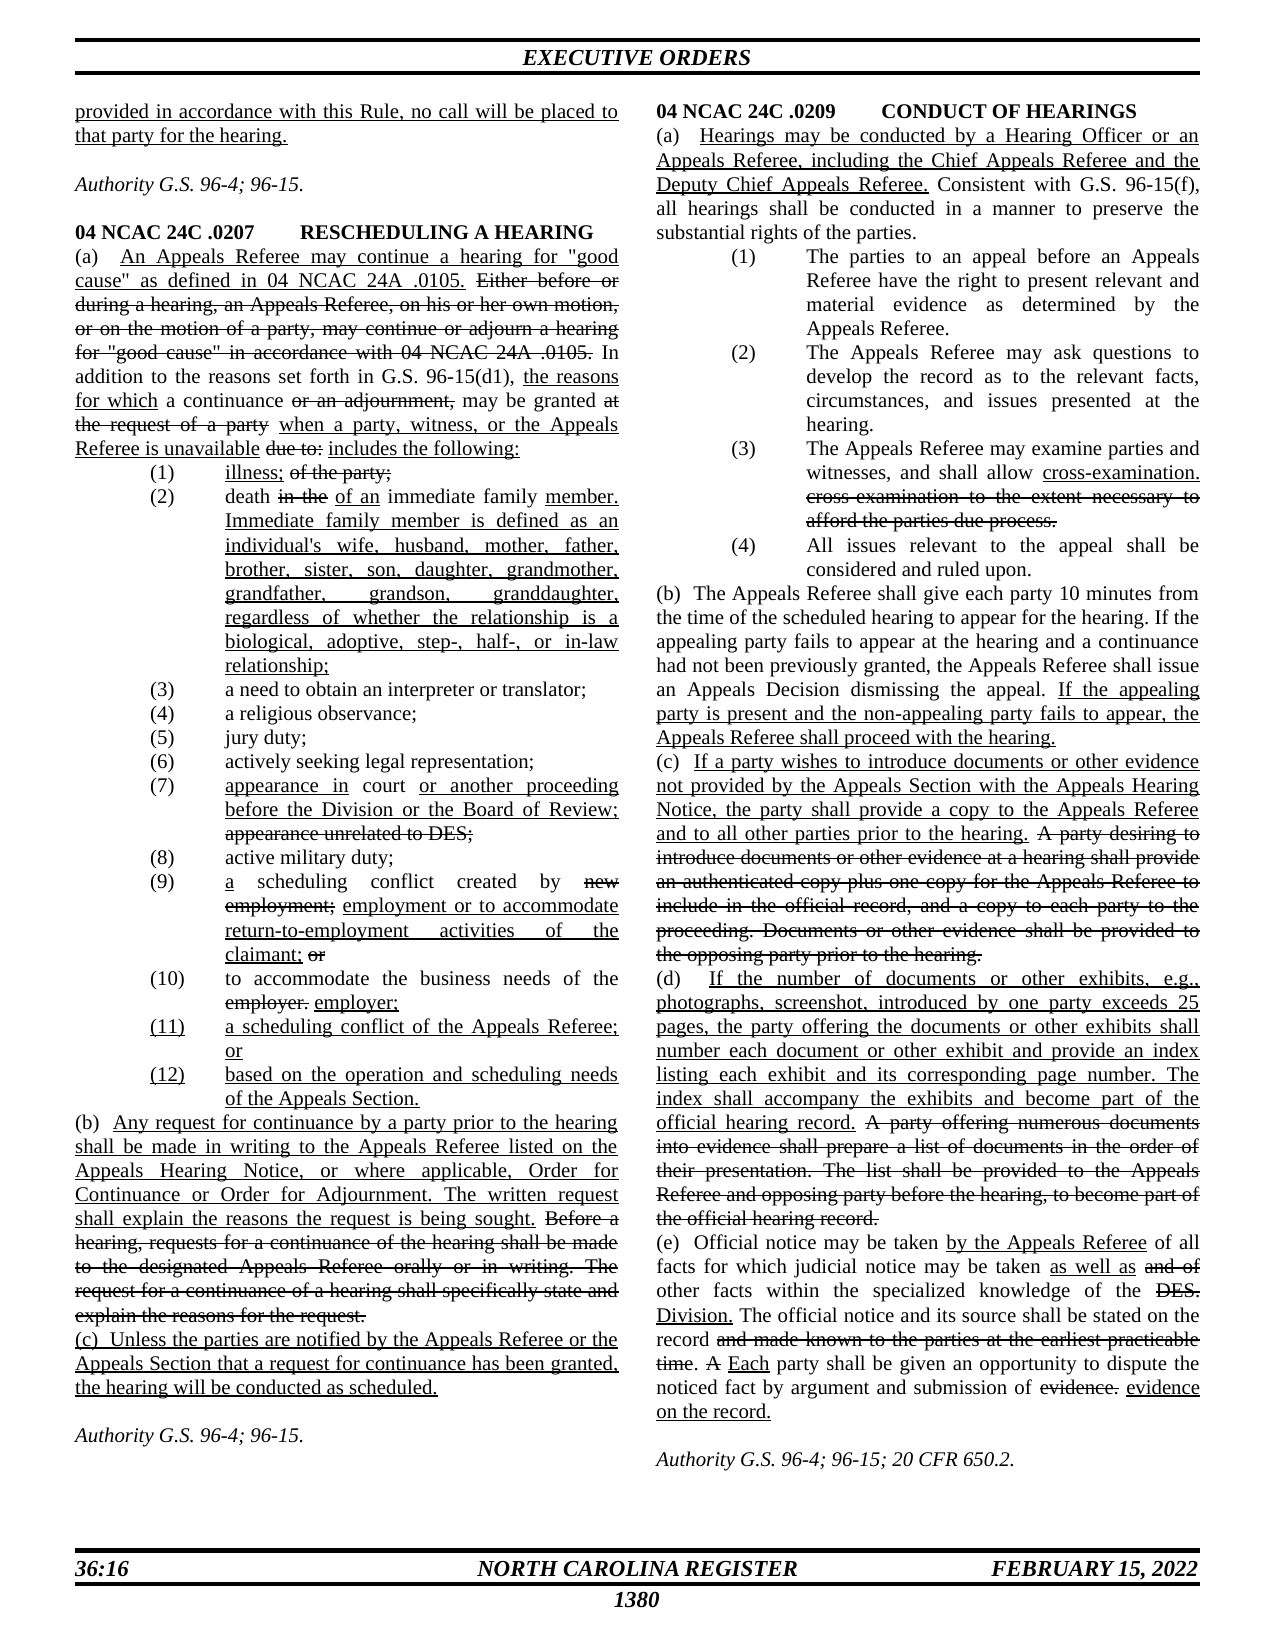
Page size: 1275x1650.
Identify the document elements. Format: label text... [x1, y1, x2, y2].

text 04 NCAC 24C .0207 RESCHEDULING A HEARING [75, 220, 619, 244]
text (1) illness; of the party; [150, 460, 619, 484]
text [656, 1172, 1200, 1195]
text (10) to accommodate the business needs of the employer. employer; [150, 966, 619, 1014]
text (b) Any request for continuance by a party prior to the hearing shall be made in writing to the Appeals Referee listed on the Appeals Hearing Notice, or where applicable, Order for Continuance or Order for Adjournment. The written request shall explain the reasons the request is being sought. Before a hearing, requests for a continuance of the hearing shall be made to the designated Appeals Referee orally or in writing. The request for a continuance of a hearing shall specifically state and explain the reasons for the request. [75, 1204, 619, 1291]
text (5) jury duty; [150, 725, 619, 749]
text Authority G.S. 96-4; 96-15. [75, 172, 619, 196]
text (4) a religious observance; [150, 701, 619, 725]
text Authority G.S. 96-4; 96-15; 20 CFR 650.2. [656, 1447, 1200, 1471]
text Authority G.S. 96-4; 96-15. [75, 1423, 619, 1447]
text (11) a scheduling conflict of the Appeals Referee; or [150, 1014, 619, 1062]
text (6) actively seeking legal representation; [150, 749, 619, 773]
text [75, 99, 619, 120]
text (b) Any request for continuance by a party prior to the hearing shall be made in writing to the Appeals Referee listed on the Appeals Hearing Notice, or where applicable, Order for Continuance or Order for Adjournment. The written request shall explain the reasons the request is being sought. Before a hearing, requests for a continuance of the hearing shall be made to the designated Appeals Referee orally or in writing. The request for a continuance of a hearing shall specifically state and explain the reasons for the request. [75, 1110, 619, 1179]
text (12) based on the operation and scheduling needs of the Appeals Section. [150, 1062, 619, 1110]
text (a) An Appeals Referee may continue a hearing for "good cause" as defined in 04 NCAC 24A .0105. Either before or during a hearing, an Appeals Referee, on his or her own motion, or on the motion of a party, may continue or adjourn a hearing for "good cause" in accordance with 04 NCAC 24A .0105. In addition to the reasons set forth in G.S. 96-15(d1), the reasons for which a continuance or an adjournment, may be granted at the request of a party when a party, witness, or the Appeals Referee is unavailable due to: includes the following: [75, 330, 619, 460]
text (2) The Appeals Referee may ask questions to develop the record as to the relevant facts, circumstances, and issues presented at the hearing. [731, 340, 1200, 436]
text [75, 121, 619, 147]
text (3) a need to obtain an interpreter or translator; [150, 677, 619, 701]
text (4) All issues relevant to the appeal shall be considered and ruled upon. [731, 532, 1200, 581]
text (c) Unless the parties are notified by the Appeals Referee or the Appeals Section that a request for continuance has been granted, the hearing will be conducted as scheduled. [75, 1327, 619, 1371]
text (b) The Appeals Referee shall give each party 10 minutes from the time of the scheduled hearing to appear for the hearing. If the appealing party fails to appear at the hearing and a continuance had not been previously granted, the Appeals Referee shall issue an Appeals Decision dismissing the appeal. If the appealing party is present and the non-appealing party fails to appear, the Appeals Referee shall proceed with the hearing. [656, 581, 1200, 722]
text (c) If a party wishes to introduce documents or other evidence not provided by the Appeals Section with the Appeals Hearing Notice, the party shall provide a copy to the Appeals Referee and to all other parties prior to the hearing. A party desiring to introduce documents or other evidence at a hearing shall provide an authenticated copy plus one copy for the Appeals Referee to include in the official record, and a copy to each party to the proceeding. Documents or other evidence shall be provided to the opposing party prior to the hearing. [656, 795, 1200, 858]
text (a) Hearings may be conducted by a Hearing Officer or an Appeals Referee, including the Chief Appeals Referee and the Deputy Chief Appeals Referee. Consistent with G.S. 96-15(f), all hearings shall be conducted in a manner to preserve the substantial rights of the parties. [656, 170, 1200, 244]
text (a) An Appeals Referee may continue a hearing for "good cause" as defined in 04 NCAC 24A .0105. Either before or during a hearing, an Appeals Referee, on his or her own motion, or on the motion of a party, may continue or adjourn a hearing for "good cause" in accordance with 04 NCAC 24A .0105. In addition to the reasons set forth in G.S. 96-15(d1), the reasons for which a continuance or an adjournment, may be granted at the request of a party when a party, witness, or the Appeals Referee is unavailable due to: includes the following: [75, 244, 619, 305]
text 04 NCAC 24C .0209 CONDUCT OF HEARINGS [656, 99, 1200, 123]
text (2) death in the of an immediate family member. Immediate family member is defined as an individual's wife, husband, mother, father, brother, sister, son, daughter, grandmother, grandfather, grandson, granddaughter, regardless of whether the relationship is a biological, adoptive, step-, half-, or in-law relationship; [150, 484, 619, 677]
text (8) active military duty; [150, 845, 619, 869]
text (7) appearance in court or another proceeding before the Division or the Board of Review; appearance unrelated to DES; [150, 773, 619, 845]
text (a) Hearings may be conducted by a Hearing Officer or an Appeals Referee, including the Chief Appeals Referee and the Deputy Chief Appeals Referee. Consistent with G.S. 96-15(f), all hearings shall be conducted in a manner to preserve the substantial rights of the parties. [656, 123, 1200, 168]
text (3) The Appeals Referee may examine parties and witnesses, and shall allow cross-examination. cross-examination to the extent necessary to afford the parties due process. [731, 436, 1200, 532]
text (1) The parties to an appeal before an Appeals Referee have the right to present relevant and material evidence as determined by the Appeals Referee. [731, 244, 1200, 340]
text (e) Official notice may be taken by the Appeals Referee of all facts for which judicial notice may be taken as well as and of other facts within the specialized knowledge of the DES. Division. The official notice and its source shall be stated on the record and made known to the parties at the earliest practicable time. A Each party shall be given an opportunity to dispute the noticed fact by argument and submission of evidence. evidence on the record. [656, 1230, 1200, 1423]
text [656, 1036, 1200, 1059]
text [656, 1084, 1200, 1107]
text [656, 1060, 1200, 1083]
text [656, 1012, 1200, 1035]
text (c) Unless the parties are notified by the Appeals Referee or the Appeals Section that a request for continuance has been granted, the hearing will be conducted as scheduled. [75, 1373, 619, 1399]
text (9) a scheduling conflict created by new employment; employment or to accommodate return-to-employment activities of the claimant; or [150, 869, 619, 966]
